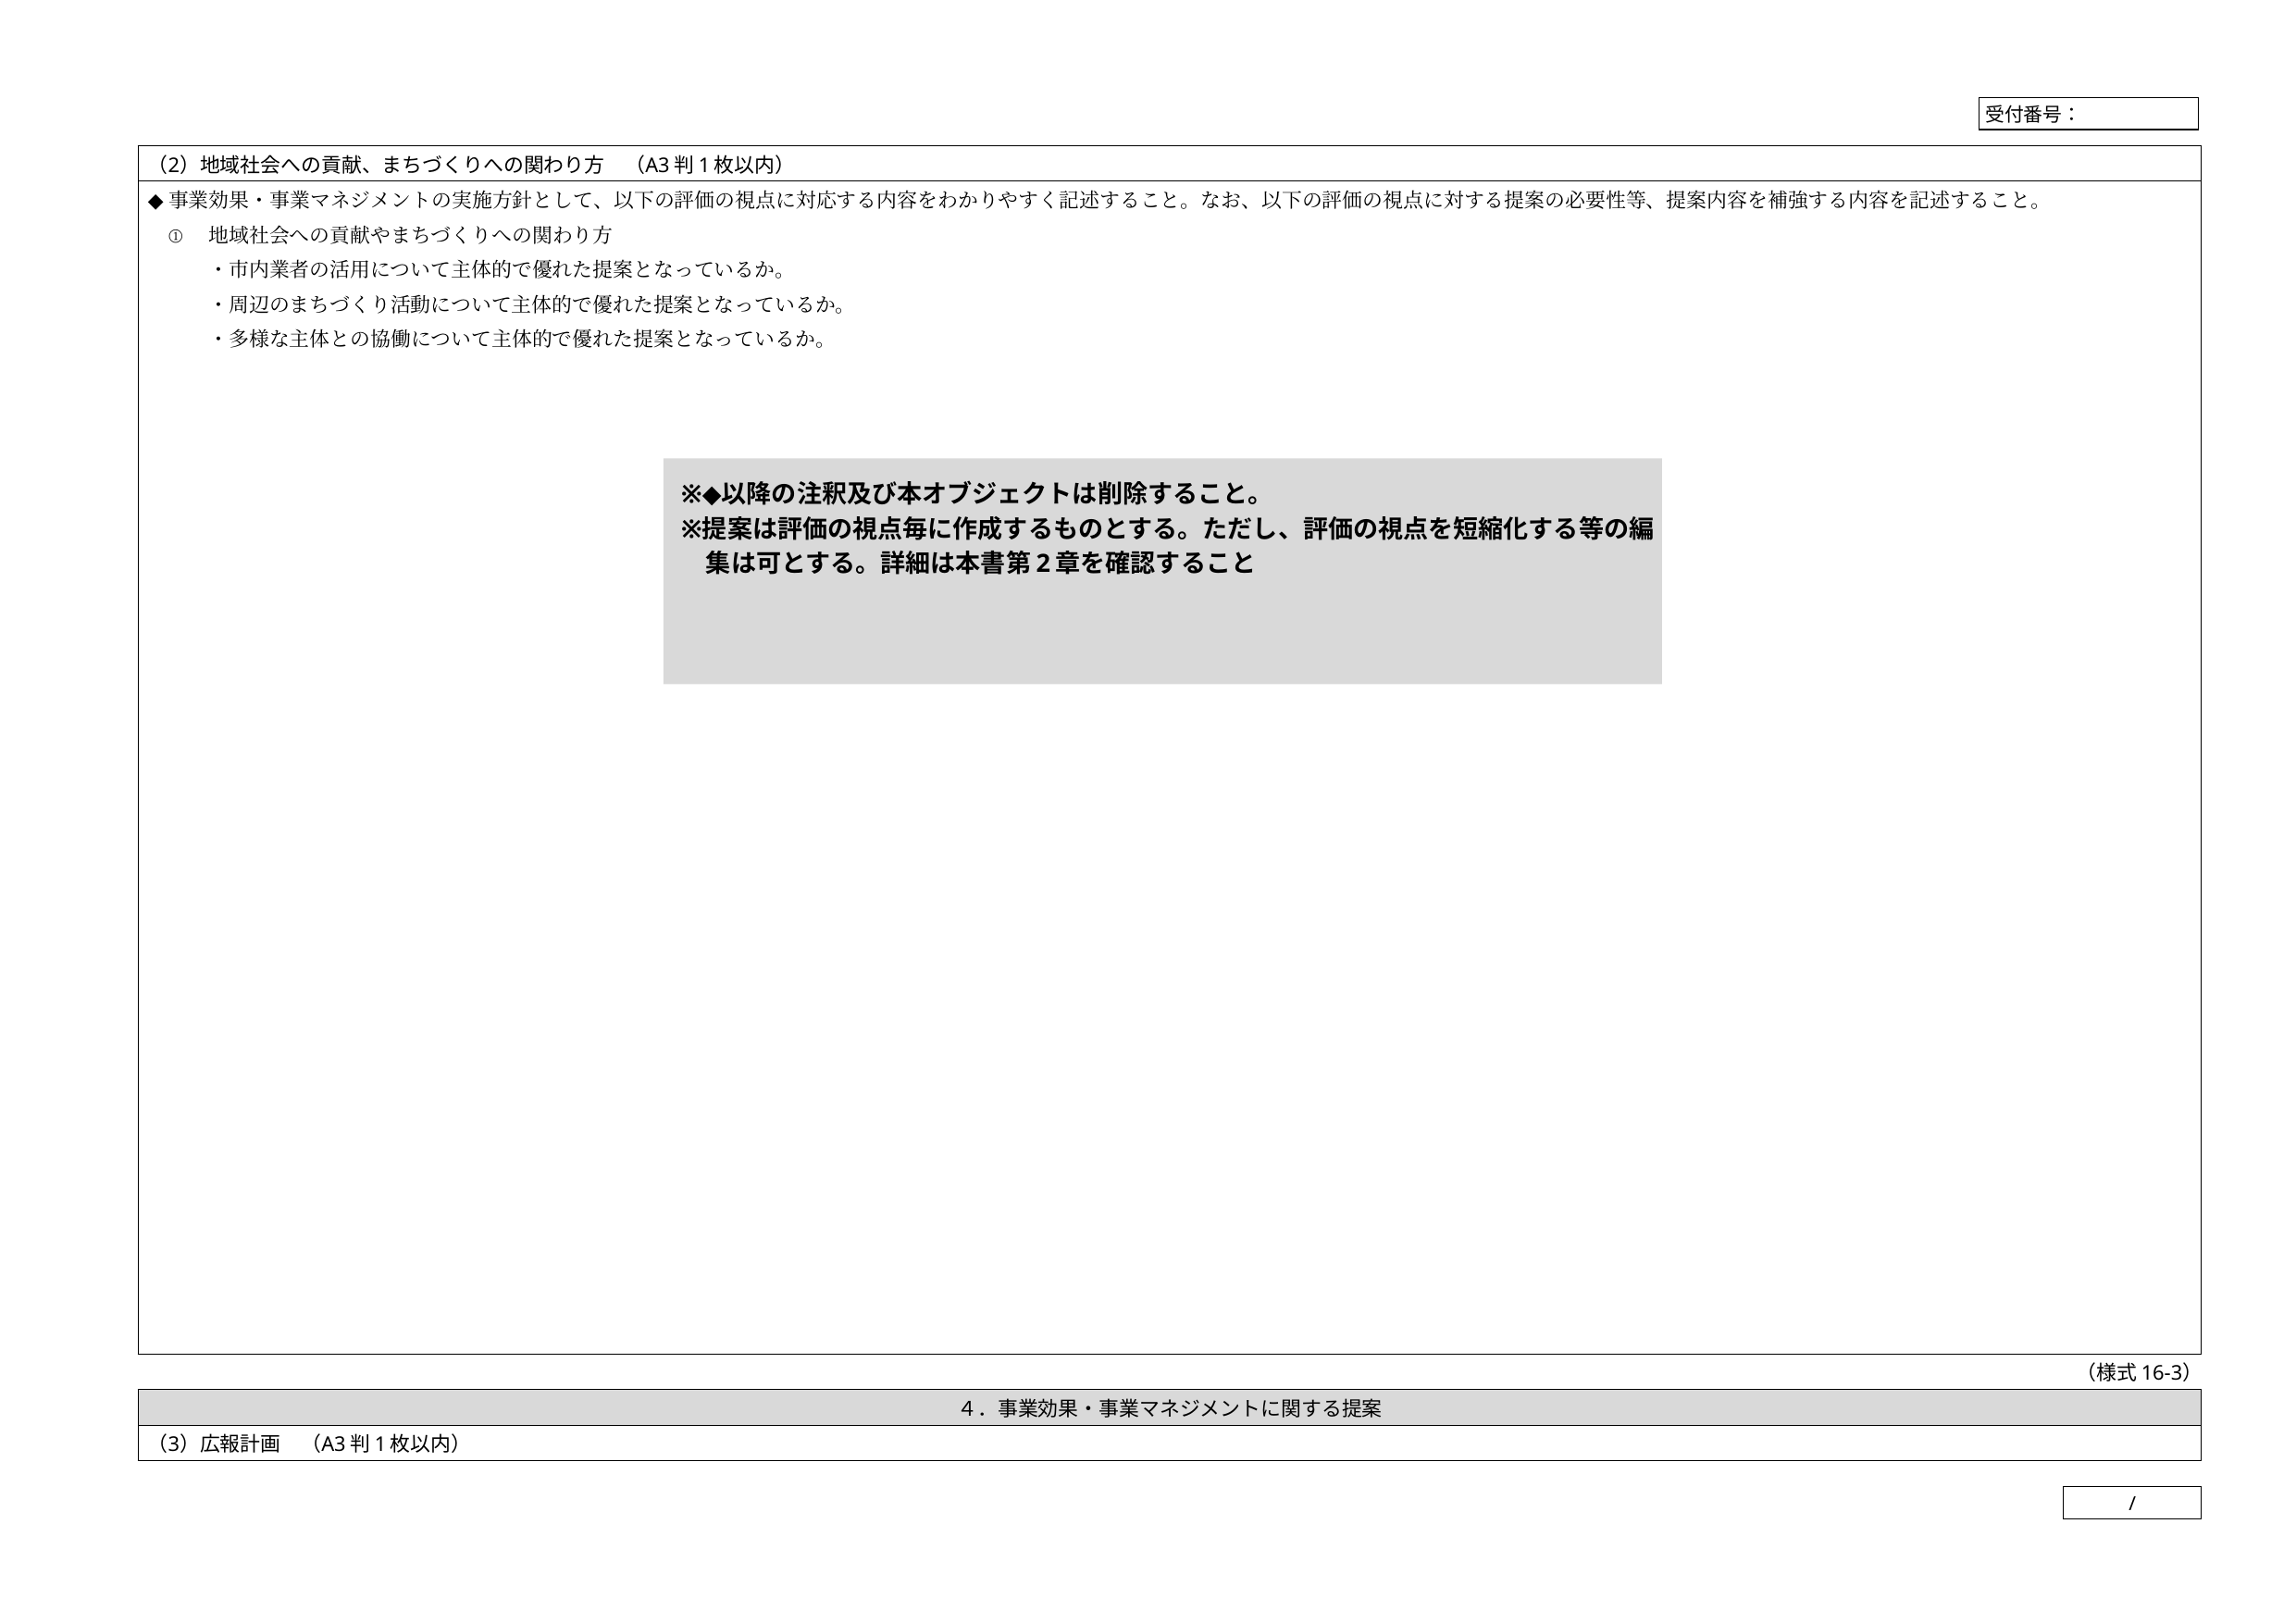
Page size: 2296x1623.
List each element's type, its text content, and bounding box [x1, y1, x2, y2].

table_cell ◆ 事業効果・事業マネジメントの実施方針として、以下の評価の視点に対応する内容をわかりやすく記述すること。なお、以下の評価の視点に対する提案の必要性等、提案内容を補強する内容を記述すること。 地域社会への貢献やまちづくりへの関わり方 ・市内業者の活用について主体的で優れた提案となっているか。 ・周辺のまちづくり活動について主体的で優れた提案となっているか。 ・多様な主体との協働について主体的で優れた提案となっているか。 [139, 181, 2201, 1354]
subtitle （様式16-3） [137, 1355, 2203, 1389]
table_cell （2）地域社会への貢献、まちづくりへの関わり方 （A3判 1枚以内） [139, 146, 2201, 180]
table_header ４．事業効果・事業マネジメントに関する提案 [139, 1390, 2201, 1425]
table_cell （3）広報計画 （A3判 1枚以内） [139, 1426, 2201, 1460]
